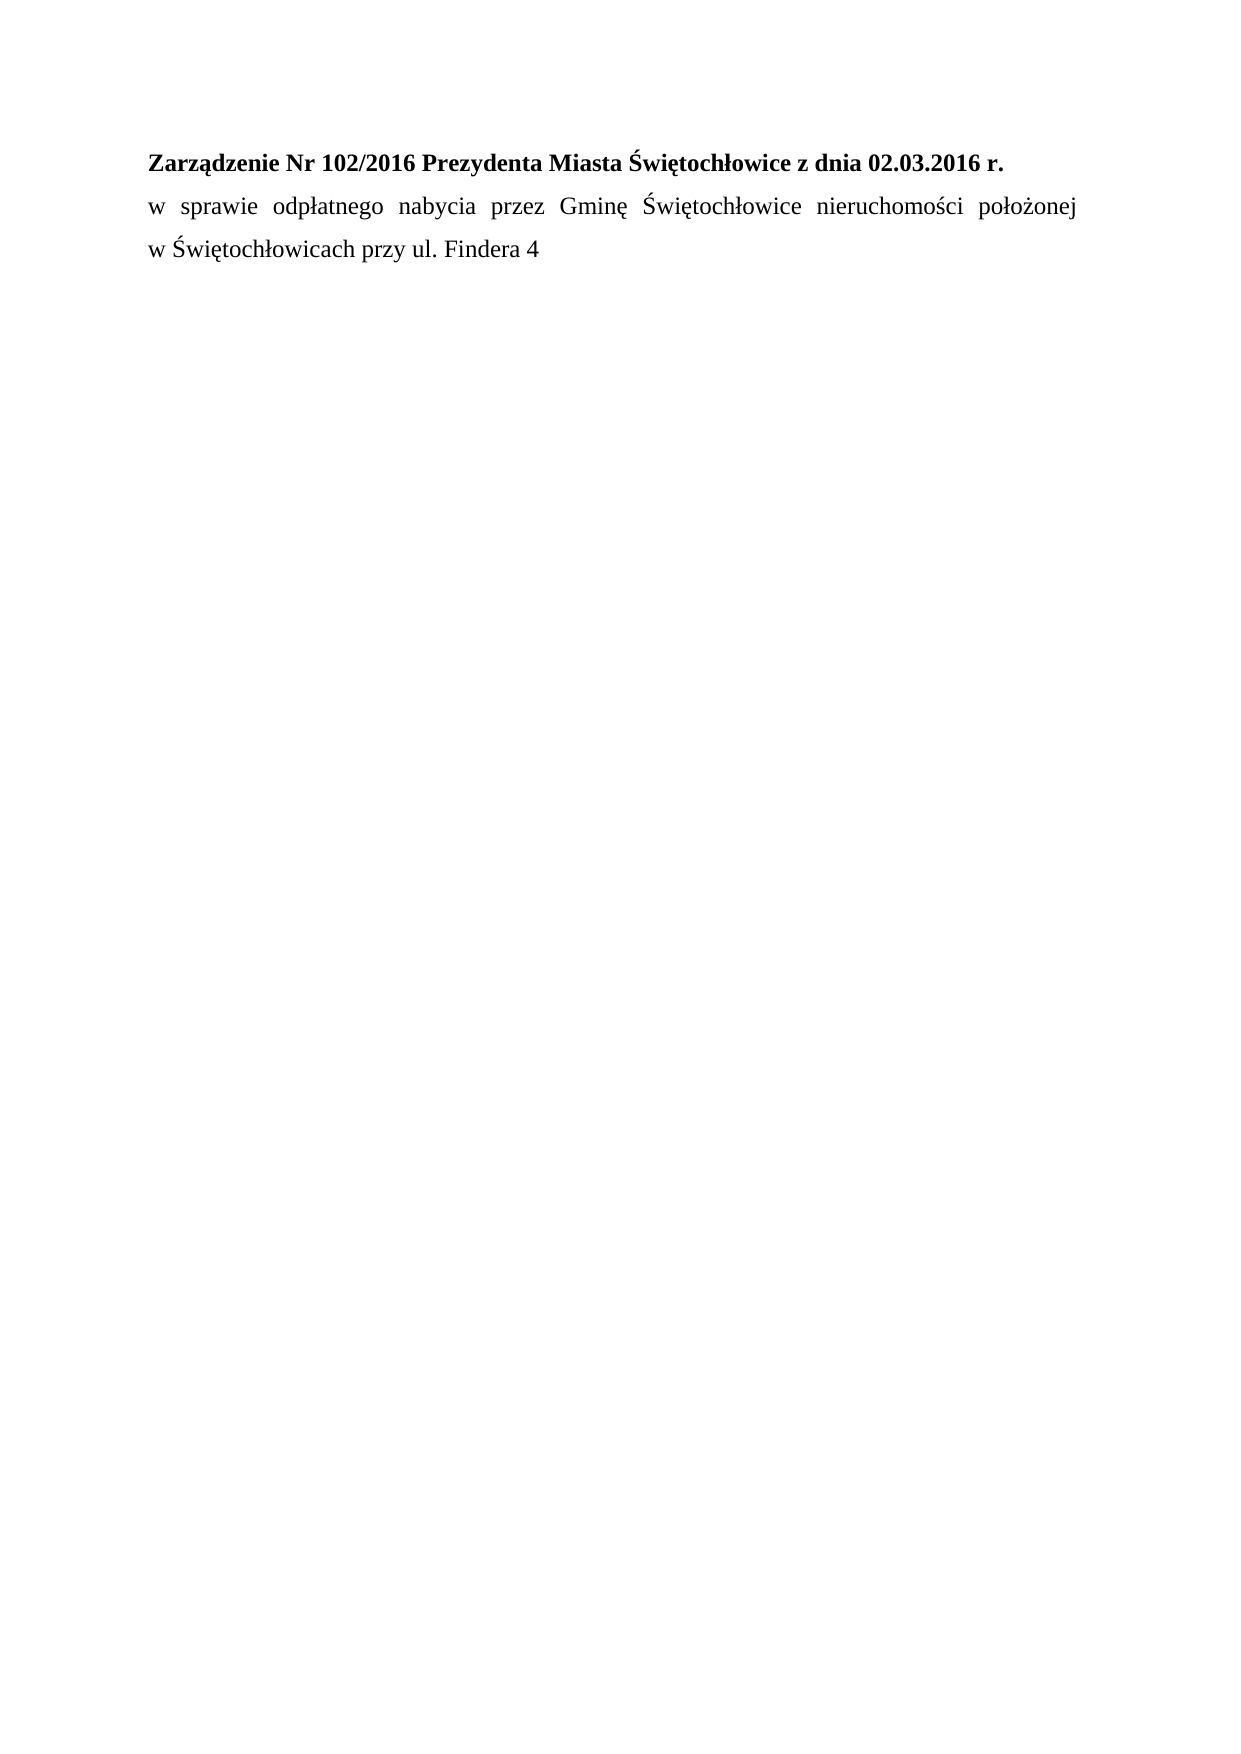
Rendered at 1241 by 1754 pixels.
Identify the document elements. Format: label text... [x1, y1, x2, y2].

text Zarządzenie Nr 102/2016 Prezydenta Miasta Świętochłowice z dnia 02.03.2016 r. [148, 148, 1093, 176]
text w sprawie odpłatnego nabycia przez Gminę Świętochłowice nieruchomości położonej w Świętochłowicach przy ul. Findera 4 [148, 191, 1093, 263]
